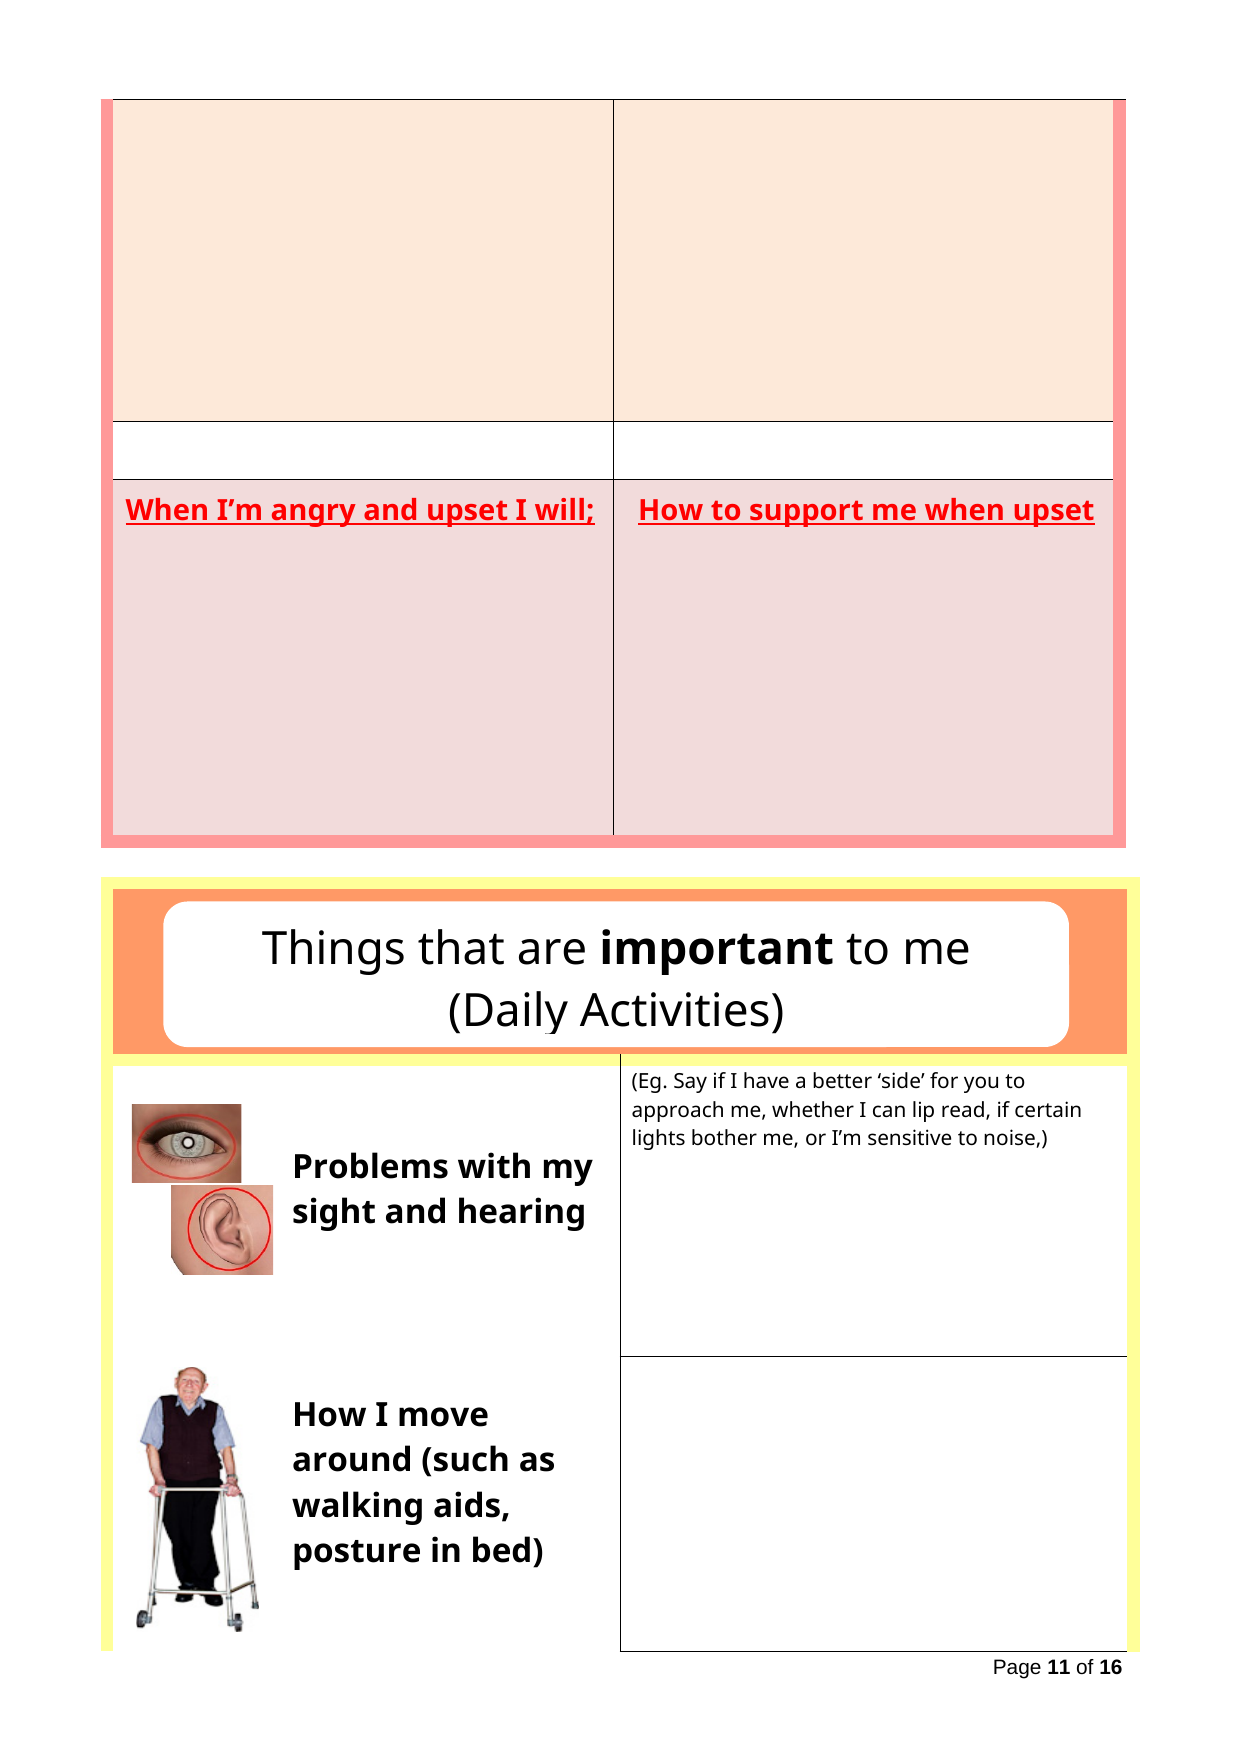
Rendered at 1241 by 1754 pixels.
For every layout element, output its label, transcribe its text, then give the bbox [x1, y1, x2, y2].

table_cell [614, 100, 1113, 421]
table_cell [113, 1066, 281, 1356]
table_cell [614, 422, 1113, 479]
table_cell [113, 422, 613, 479]
table_cell When I’m angry and upset I will; [113, 480, 613, 538]
picture [136, 1367, 259, 1632]
table_cell How to support me when upset [614, 480, 1113, 538]
table_header [113, 889, 1127, 1054]
table_cell [113, 538, 613, 835]
picture [131, 1104, 242, 1183]
picture [171, 1185, 274, 1275]
table_cell Problems with my sight and hearing [281, 1066, 620, 1356]
table_cell How I move around (such as walking aids, posture in bed) [281, 1356, 620, 1651]
table_cell (Eg. Say if I have a better ‘side’ for you to approach me, whether I can lip read, if certain lights bother me, or I’m sensitive to noise,) [621, 1066, 1127, 1356]
table_cell [113, 1356, 281, 1651]
table_cell [113, 100, 613, 421]
table_cell [614, 538, 1113, 835]
table_cell [621, 1357, 1127, 1651]
